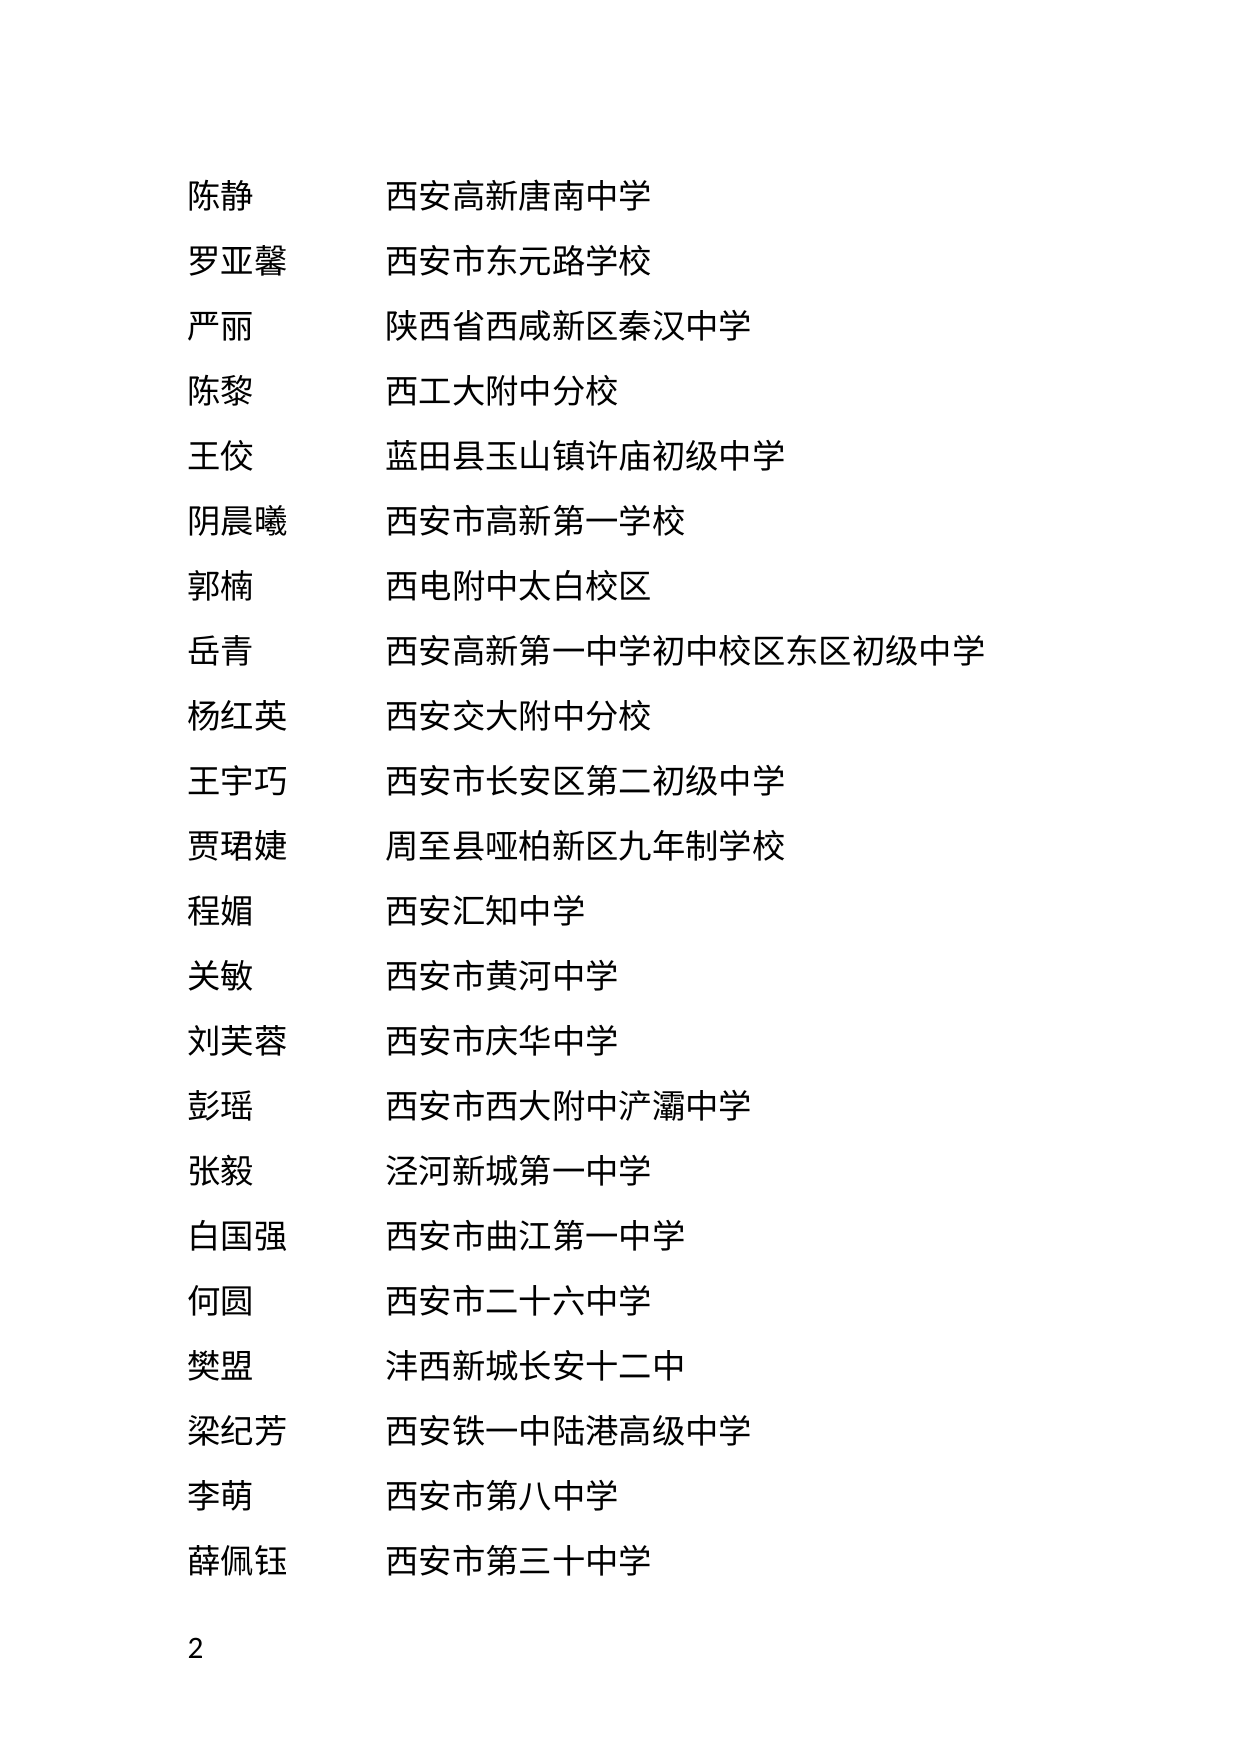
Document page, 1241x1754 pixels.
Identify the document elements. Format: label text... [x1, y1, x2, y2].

text 王佼 蓝田县玉山镇许庙初级中学 [187, 422, 1053, 487]
text 杨红英 西安交大附中分校 [187, 682, 1053, 747]
text 陈黎 西工大附中分校 [187, 357, 1053, 422]
text 梁纪芳 西安铁一中陆港高级中学 [187, 1397, 1053, 1462]
text 罗亚馨 西安市东元路学校 [187, 227, 1053, 292]
text 白国强 西安市曲江第一中学 [187, 1202, 1053, 1267]
text 王宇巧 西安市长安区第二初级中学 [187, 747, 1053, 812]
text 严丽 陕西省西咸新区秦汉中学 [187, 292, 1053, 357]
text 关敏 西安市黄河中学 [187, 942, 1053, 1007]
text 刘芙蓉 西安市庆华中学 [187, 1007, 1053, 1072]
text 何圆 西安市二十六中学 [187, 1267, 1053, 1332]
text 岳青 西安高新第一中学初中校区东区初级中学 [187, 617, 1053, 682]
text 陈静 西安高新唐南中学 [187, 162, 1053, 227]
text 贾珺婕 周至县哑柏新区九年制学校 [187, 812, 1053, 877]
text 李萌 西安市第八中学 [187, 1462, 1053, 1527]
text 程媚 西安汇知中学 [187, 877, 1053, 942]
text 张毅 泾河新城第一中学 [187, 1137, 1053, 1202]
text 彭瑶 西安市西大附中浐灞中学 [187, 1072, 1053, 1137]
text 薛佩钰 西安市第三十中学 [187, 1527, 1053, 1592]
text 樊盟 沣西新城长安十二中 [187, 1332, 1053, 1397]
text 阴晨曦 西安市高新第一学校 [187, 487, 1053, 552]
text 郭楠 西电附中太白校区 [187, 552, 1053, 617]
